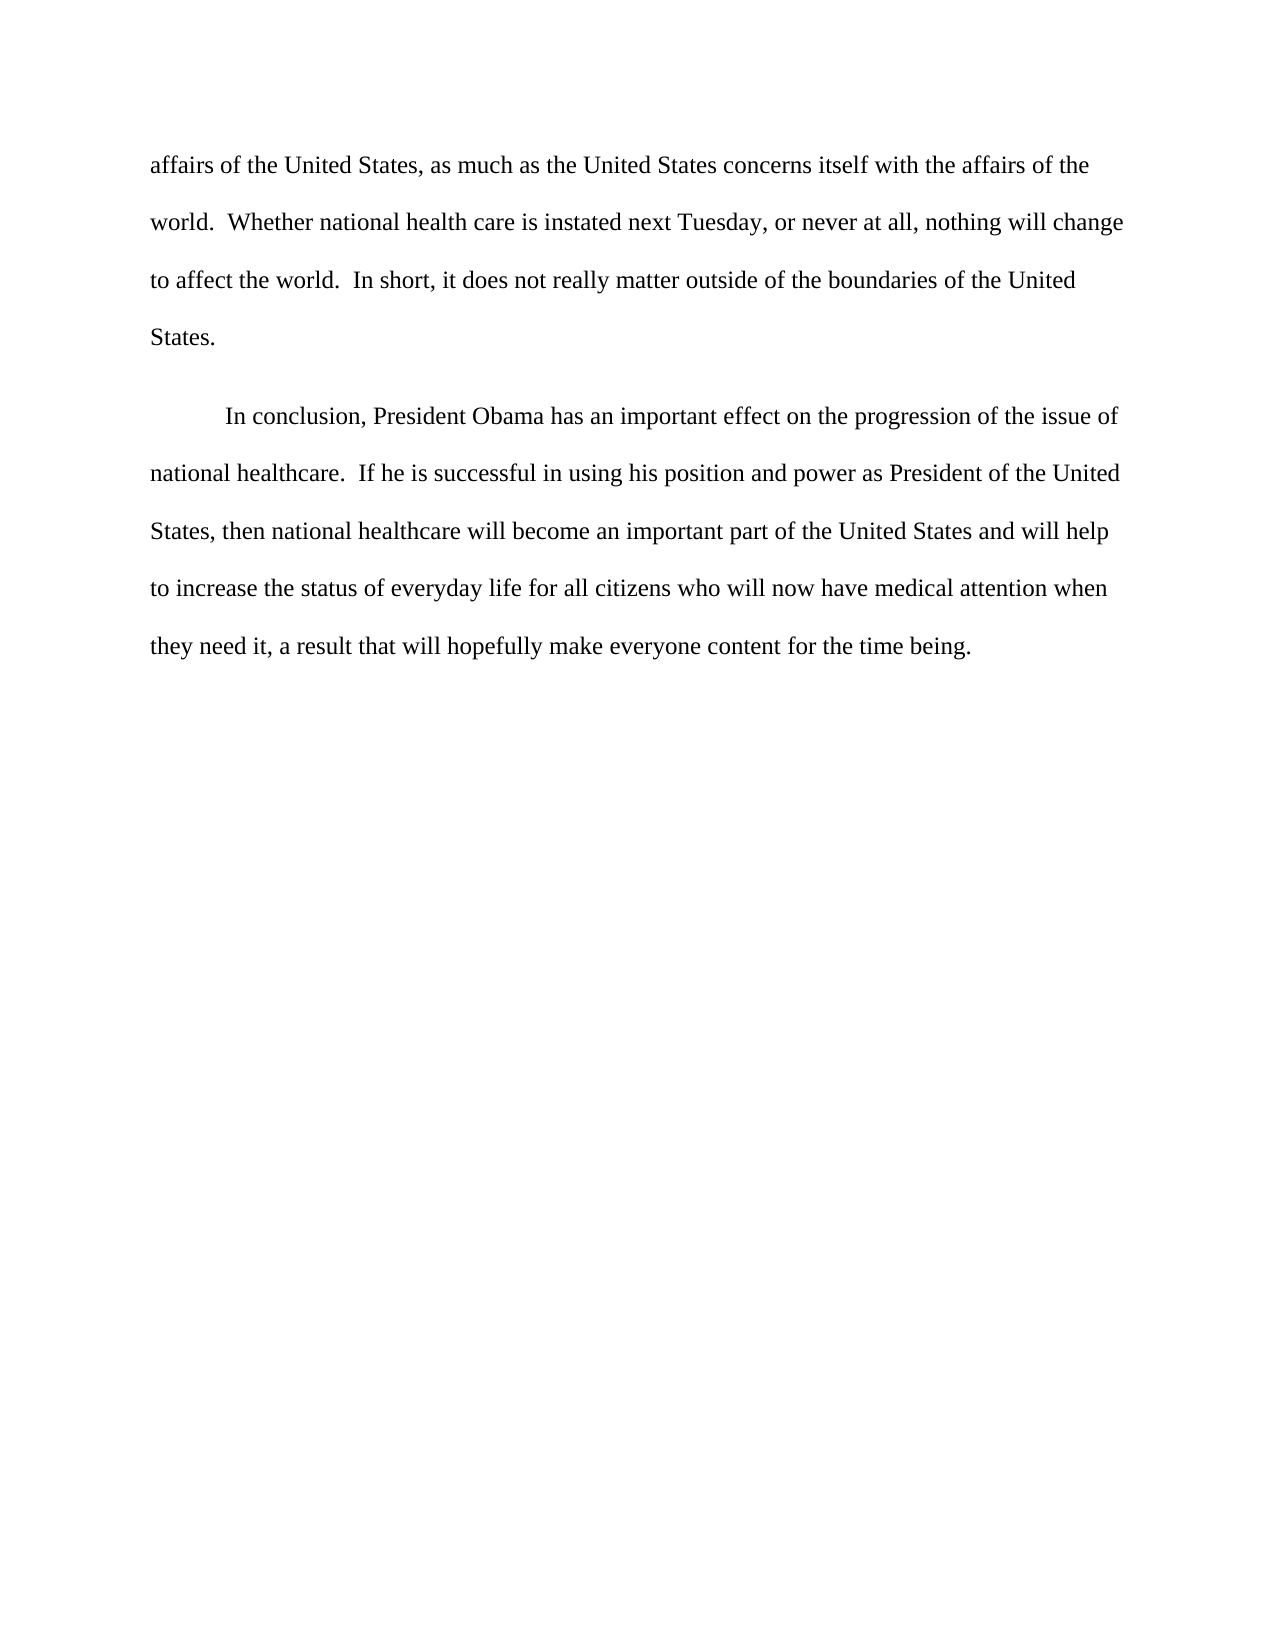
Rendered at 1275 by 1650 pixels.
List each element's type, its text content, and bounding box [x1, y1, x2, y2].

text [150, 150, 1125, 351]
text In conclusion, President Obama has an important effect on the progression of the issue of national healthcare. If he is successful in using his position and power as President of the United States, then national healthcare will become an important part of the United States and will help to increase the status of everyday life for all citizens who will now have medical attention when they need it, a result that will hopefully make everyone content for the time being. [150, 401, 1125, 659]
